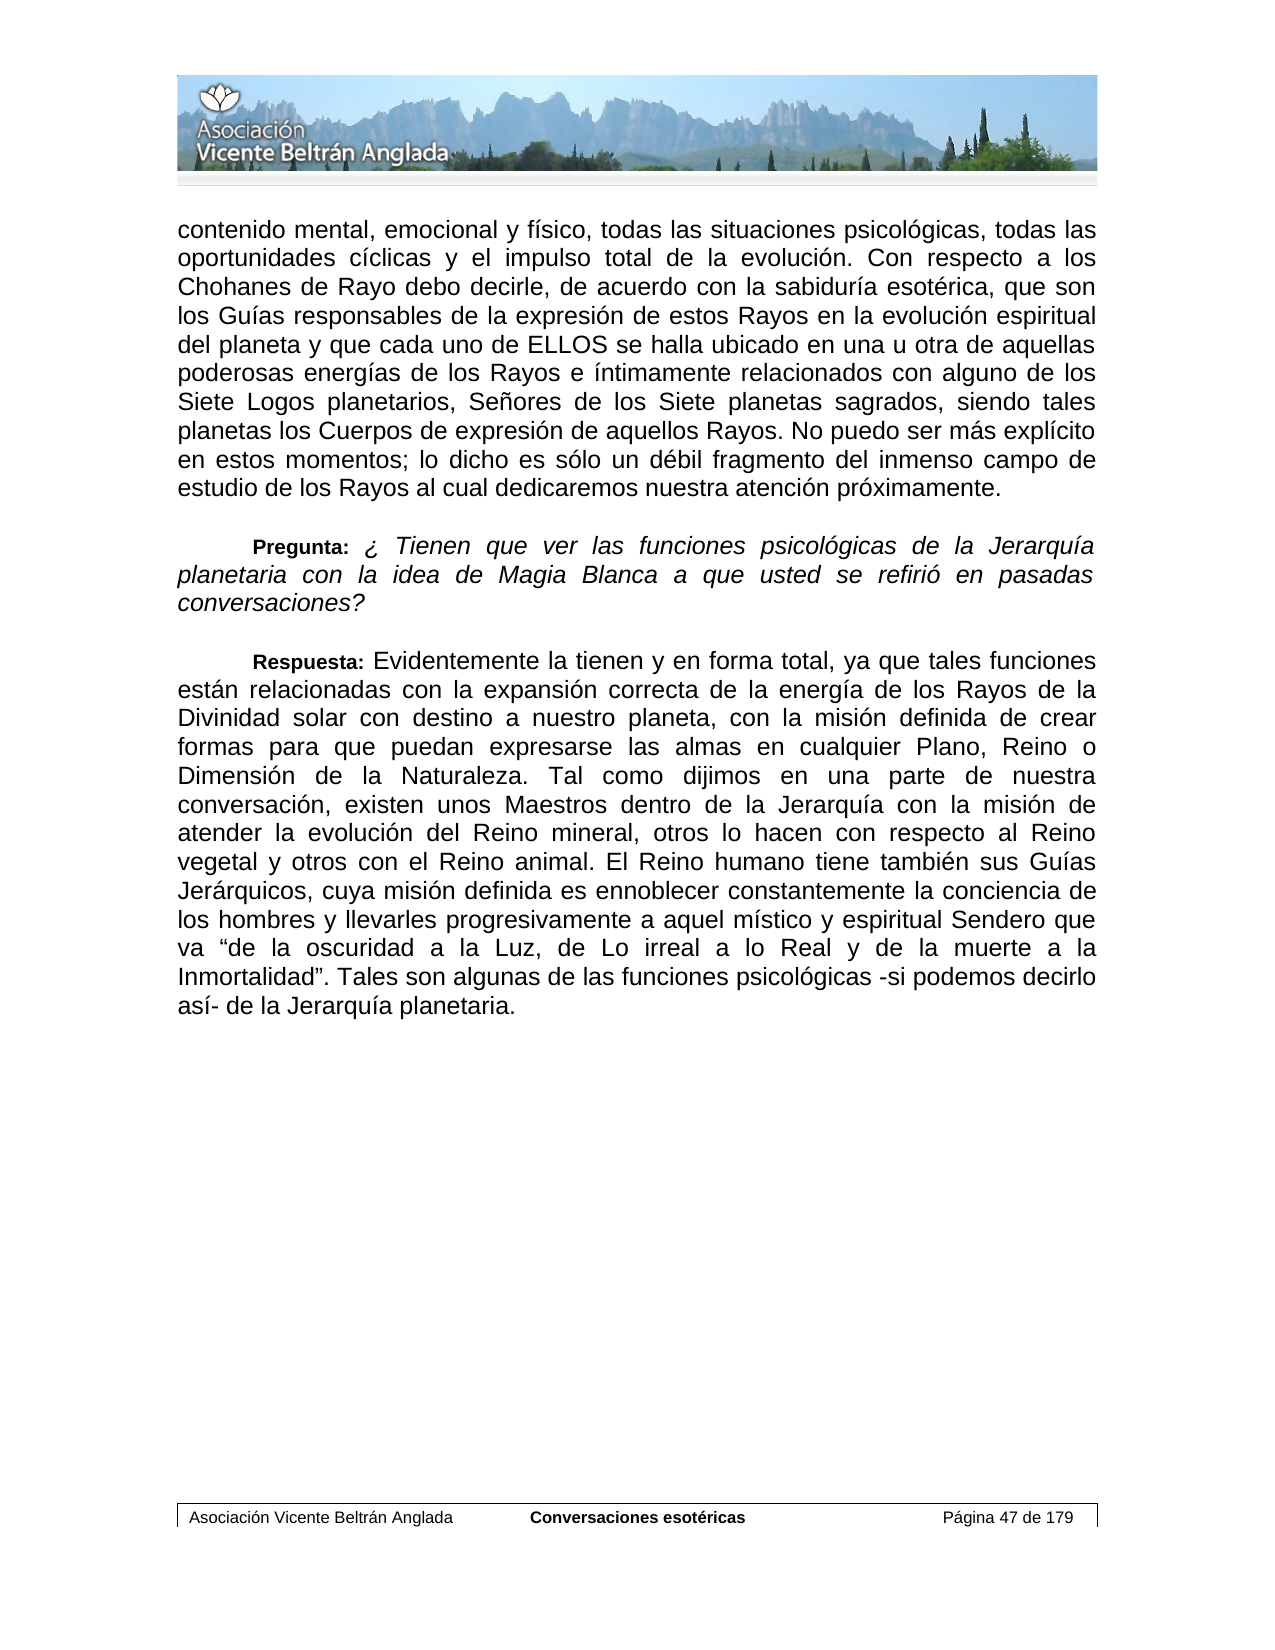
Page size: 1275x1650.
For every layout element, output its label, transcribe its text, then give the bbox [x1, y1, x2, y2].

text Pregunta: ¿ Tienen que ver las funciones psicológicas de la Jerarquía planetaria con la idea de Magia Blanca a que usted se refirió en pasadas conversaciones? [177, 531, 1098, 617]
picture [177, 75, 1098, 186]
text Respuesta: Evidentemente la tienen y en forma total, ya que tales funciones están relacionadas con la expansión correcta de la energía de los Rayos de la Divinidad solar con destino a nuestro planeta, con la misión definida de crear formas para que puedan expresarse las almas en cualquier Plano, Reino o Dimensión de la Naturaleza. Tal como dijimos en una parte de nuestra conversación, existen unos Maestros dentro de la Jerarquía con la misión de atender la evolución del Reino mineral, otros lo hacen con respecto al Reino vegetal y otros con el Reino animal. El Reino humano tiene también sus Guías Jerárquicos, cuya misión definida es ennoblecer constantemente la conciencia de los hombres y llevarles progresivamente a aquel místico y espiritual Sendero que va “de la oscuridad a la Luz, de Lo irreal a lo Real y de la muerte a la Inmortalidad”. Tales son algunas de las funciones psicológicas -si podemos decirlo así- de la Jerarquía planetaria. [177, 646, 1098, 1020]
